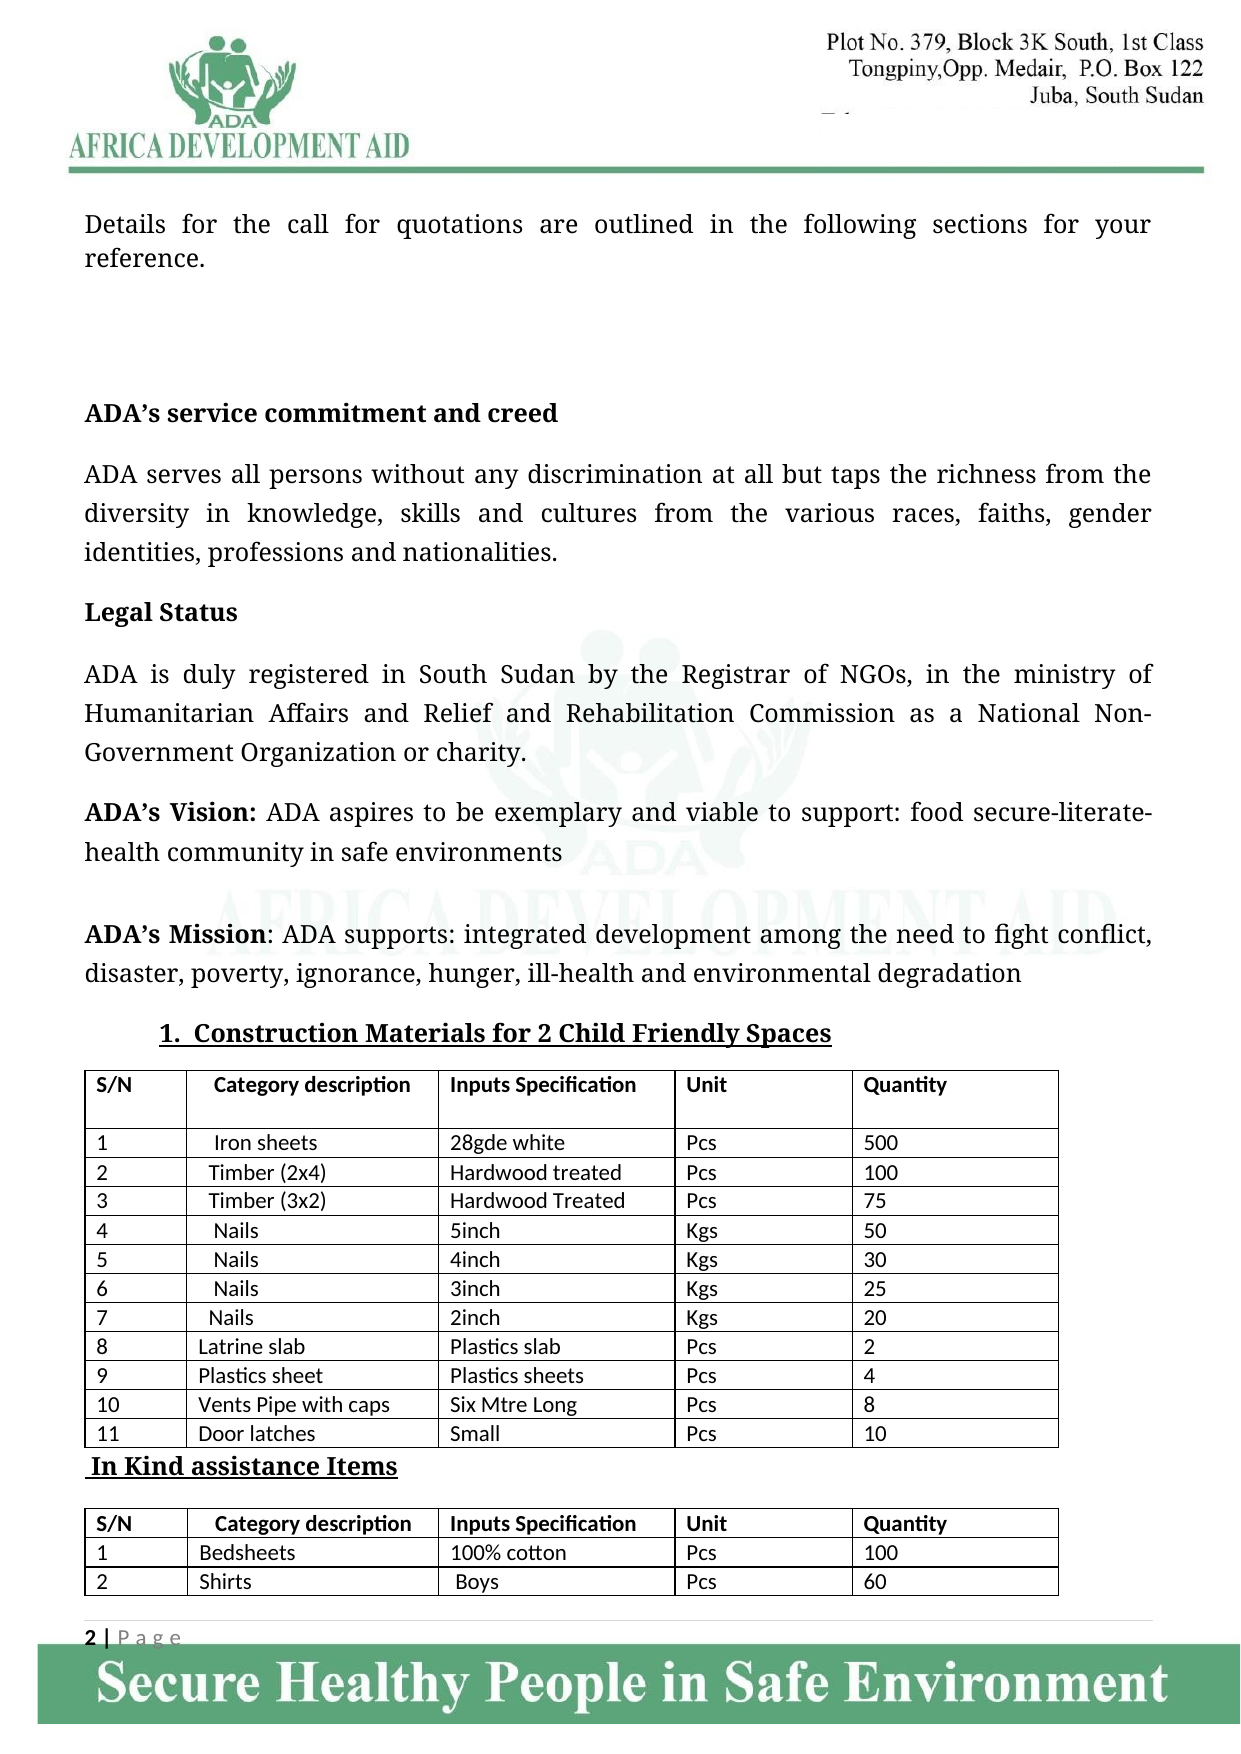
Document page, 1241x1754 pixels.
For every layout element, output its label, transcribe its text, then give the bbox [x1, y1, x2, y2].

table_cell 1 [86, 1129, 186, 1157]
table_cell 50 [853, 1216, 1058, 1244]
table_cell Small [439, 1419, 674, 1447]
picture [37, 29, 1241, 1724]
table_header S/N [86, 1509, 187, 1537]
table_cell Kgs [676, 1274, 852, 1302]
table_cell 100% cotton [439, 1538, 674, 1566]
table_cell 5 [86, 1245, 186, 1273]
table_cell Bedsheets [188, 1538, 438, 1566]
text In Kind assistance Items [84, 1448, 1153, 1482]
table_cell Vents Pipe with caps [187, 1390, 438, 1418]
text Details for the call for quotations are outlined in the following sections for your reference. [84, 206, 1153, 274]
table_cell Boys [439, 1568, 674, 1595]
table_cell 25 [853, 1274, 1058, 1302]
table_cell 100 [853, 1158, 1058, 1186]
text ADA is duly registered in South Sudan by the Registrar of NGOs, in the ministry of Humanitarian Affairs and Relief and Rehabilitation Commission as a National Non-Government Organization or charity. [84, 657, 1153, 769]
table_cell Pcs [676, 1568, 852, 1595]
table_cell Timber (3x2) [187, 1187, 438, 1215]
table_header Category description [188, 1509, 438, 1537]
table_cell Plastics sheets [439, 1361, 674, 1389]
table_cell 4inch [439, 1245, 674, 1273]
table_header Unit [676, 1509, 852, 1537]
table_cell 100 [853, 1538, 1058, 1566]
table_cell 500 [853, 1129, 1058, 1157]
text ADA’s Mission: ADA supports: integrated development among the need to fight conflict, disaster, poverty, ignorance, hunger, ill-health and environmental degradation [84, 917, 1153, 990]
table_cell Hardwood treated [439, 1158, 674, 1186]
table_header Inputs Specification [439, 1071, 674, 1127]
table_cell Nails [187, 1216, 438, 1244]
text ADA serves all persons without any discrimination at all but taps the richness from the diversity in knowledge, skills and cultures from the various races, faiths, gender identities, professions and nationalities. [84, 456, 1153, 569]
table_cell Nails [187, 1245, 438, 1273]
table_cell Pcs [676, 1361, 852, 1389]
table_cell 60 [853, 1568, 1058, 1595]
table_cell Plastics slab [439, 1332, 674, 1360]
table_header Quantity [853, 1509, 1058, 1537]
table_cell Plastics sheet [187, 1361, 438, 1389]
table_cell 75 [853, 1187, 1058, 1215]
table_cell Pcs [676, 1187, 852, 1215]
table_cell 8 [853, 1390, 1058, 1418]
table_cell 5inch [439, 1216, 674, 1244]
table_cell 30 [853, 1245, 1058, 1273]
table_cell Kgs [676, 1216, 852, 1244]
table_cell 10 [853, 1419, 1058, 1447]
table_header Unit [676, 1071, 852, 1127]
table_cell Iron sheets [187, 1129, 438, 1157]
table_cell 9 [86, 1361, 186, 1389]
table_header S/N [86, 1071, 186, 1127]
table_header Quantity [853, 1071, 1058, 1127]
table_cell 11 [86, 1419, 186, 1447]
table_cell Kgs [676, 1303, 852, 1331]
list 1. Construction Materials for 2 Child Friendly Spaces [159, 1016, 1153, 1050]
table_cell Pcs [676, 1129, 852, 1157]
table_cell Shirts [188, 1568, 438, 1595]
table_header Inputs Specification [439, 1509, 674, 1537]
table_cell Latrine slab [187, 1332, 438, 1360]
table_cell 1 [86, 1538, 187, 1566]
table_cell Pcs [676, 1390, 852, 1418]
table_cell 2 [86, 1158, 186, 1186]
table_cell Pcs [676, 1332, 852, 1360]
table_cell Timber (2x4) [187, 1158, 438, 1186]
table_cell 4 [86, 1216, 186, 1244]
table_cell 3 [86, 1187, 186, 1215]
table_cell 6 [86, 1274, 186, 1302]
table_cell Hardwood Treated [439, 1187, 674, 1215]
table_cell 8 [86, 1332, 186, 1360]
table_cell 2 [86, 1568, 187, 1595]
table_cell Door latches [187, 1419, 438, 1447]
table_cell 3inch [439, 1274, 674, 1302]
table_cell Six Mtre Long [439, 1390, 674, 1418]
table_cell Pcs [676, 1419, 852, 1447]
table_cell Nails [187, 1303, 438, 1331]
table_cell 2inch [439, 1303, 674, 1331]
table_cell Kgs [676, 1245, 852, 1273]
text Legal Status [84, 594, 1153, 629]
table_cell 4 [853, 1361, 1058, 1389]
table_cell 2 [853, 1332, 1058, 1360]
table_header Category description [187, 1071, 438, 1127]
text ADA’s Vision: ADA aspires to be exemplary and viable to support: food secure-literate-health community in safe environments [84, 795, 1153, 868]
table_cell 7 [86, 1303, 186, 1331]
table_cell 28gde white [439, 1129, 674, 1157]
table_cell Nails [187, 1274, 438, 1302]
table_cell 20 [853, 1303, 1058, 1331]
text ADA’s service commitment and creed [84, 396, 1153, 430]
table_cell Pcs [676, 1158, 852, 1186]
table_cell Pcs [676, 1538, 852, 1566]
table_cell 10 [86, 1390, 186, 1418]
